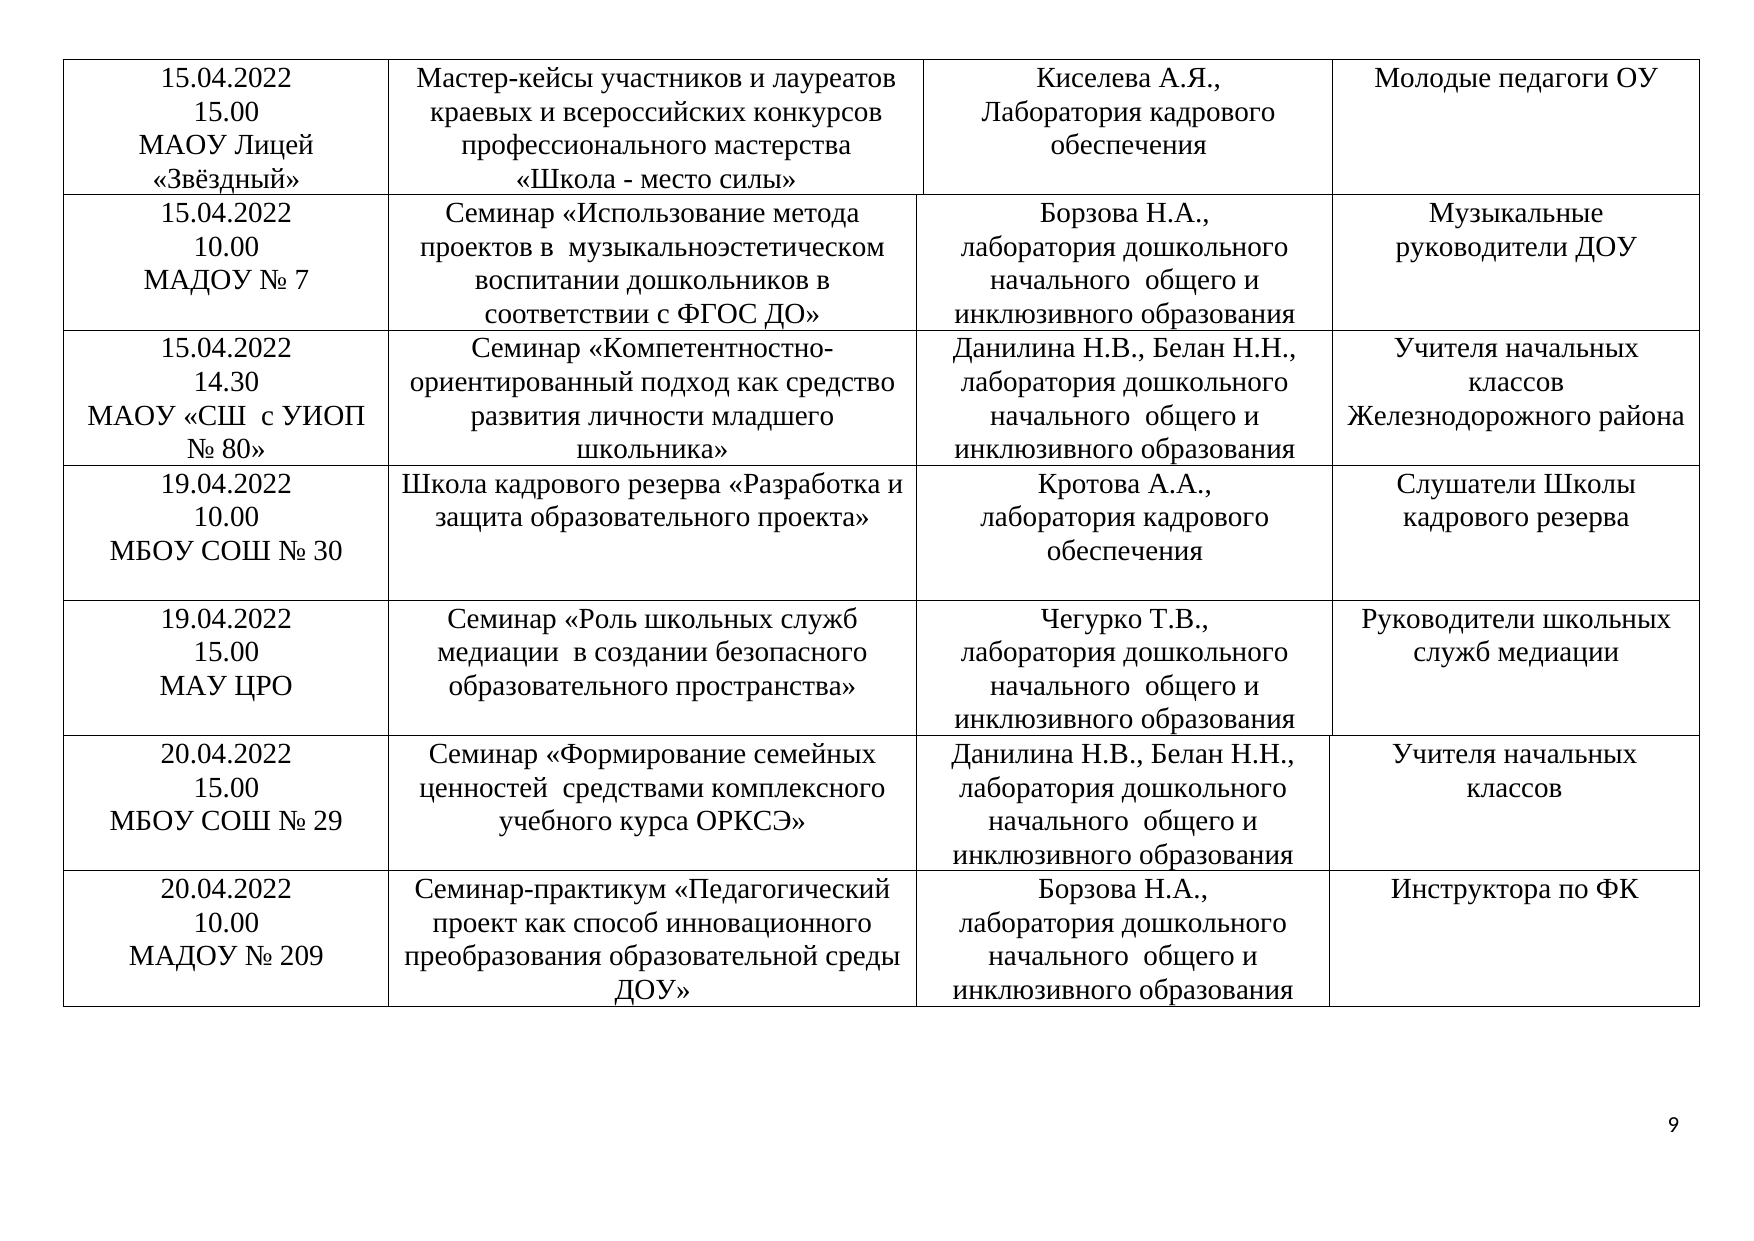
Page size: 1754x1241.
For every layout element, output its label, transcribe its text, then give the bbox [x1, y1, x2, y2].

table_cell Семинар «Формирование семейных ценностей средствами комплексного учебного курса ОРКСЭ» [389, 736, 916, 870]
table_cell Мастер-кейсы участников и лауреатов краевых и всероссийских конкурсов профессионального мастерства «Школа - место силы» [389, 60, 923, 194]
table_cell Семинар «Компетентностно-ориентированный подход как средство развития личности младшего школьника» [389, 331, 916, 465]
table_cell Школа кадрового резерва «Разработка и защита образовательного проекта» [389, 466, 916, 600]
table_cell Семинар «Использование метода проектов в музыкальноэстетическом воспитании дошкольников в соответствии с ФГОС ДО» [389, 195, 916, 329]
table_cell Семинар «Роль школьных служб медиации в создании безопасного образовательного пространства» [389, 601, 916, 735]
table_cell Кротова А.А., лаборатория кадрового обеспечения [917, 466, 1332, 600]
table_cell Чегурко Т.В., лаборатория дошкольного начального общего и инклюзивного образования [917, 601, 1332, 735]
table_cell Данилина Н.В., Белан Н.Н., лаборатория дошкольного начального общего и инклюзивного образования [917, 736, 1329, 870]
table_cell Данилина Н.В., Белан Н.Н., лаборатория дошкольного начального общего и инклюзивного образования [917, 331, 1332, 465]
table_cell Инструктора по ФК [1330, 871, 1699, 1006]
table_cell Борзова Н.А., лаборатория дошкольного начального общего и инклюзивного образования [917, 871, 1329, 1006]
table_cell Молодые педагоги ОУ [1333, 60, 1699, 194]
table_cell Семинар-практикум «Педагогический проект как способ инновационного преобразования образовательной среды ДОУ» [389, 871, 916, 1006]
table_cell 20.04.2022 15.00 МБОУ СОШ № 29 [64, 736, 388, 870]
table_cell Учителя начальных классов Железнодорожного района [1333, 331, 1699, 465]
table_cell Борзова Н.А., лаборатория дошкольного начального общего и инклюзивного образования [917, 195, 1332, 329]
table_cell Слушатели Школы кадрового резерва [1333, 466, 1699, 600]
table_cell Учителя начальных классов [1330, 736, 1699, 870]
table_cell Киселева А.Я., Лаборатория кадрового обеспечения [924, 60, 1332, 194]
table_cell 20.04.2022 10.00 МАДОУ № 209 [64, 871, 388, 1006]
table_cell 19.04.2022 10.00 МБОУ СОШ № 30 [64, 466, 388, 600]
table_cell Руководители школьных служб медиации [1333, 601, 1699, 735]
table_cell Музыкальные руководители ДОУ [1333, 195, 1699, 329]
table_cell 15.04.2022 10.00 МАДОУ № 7 [64, 195, 388, 329]
table_cell 19.04.2022 15.00 МАУ ЦРО [64, 601, 388, 735]
table_cell 15.04.2022 15.00 МАОУ Лицей «Звёздный» [64, 60, 388, 194]
